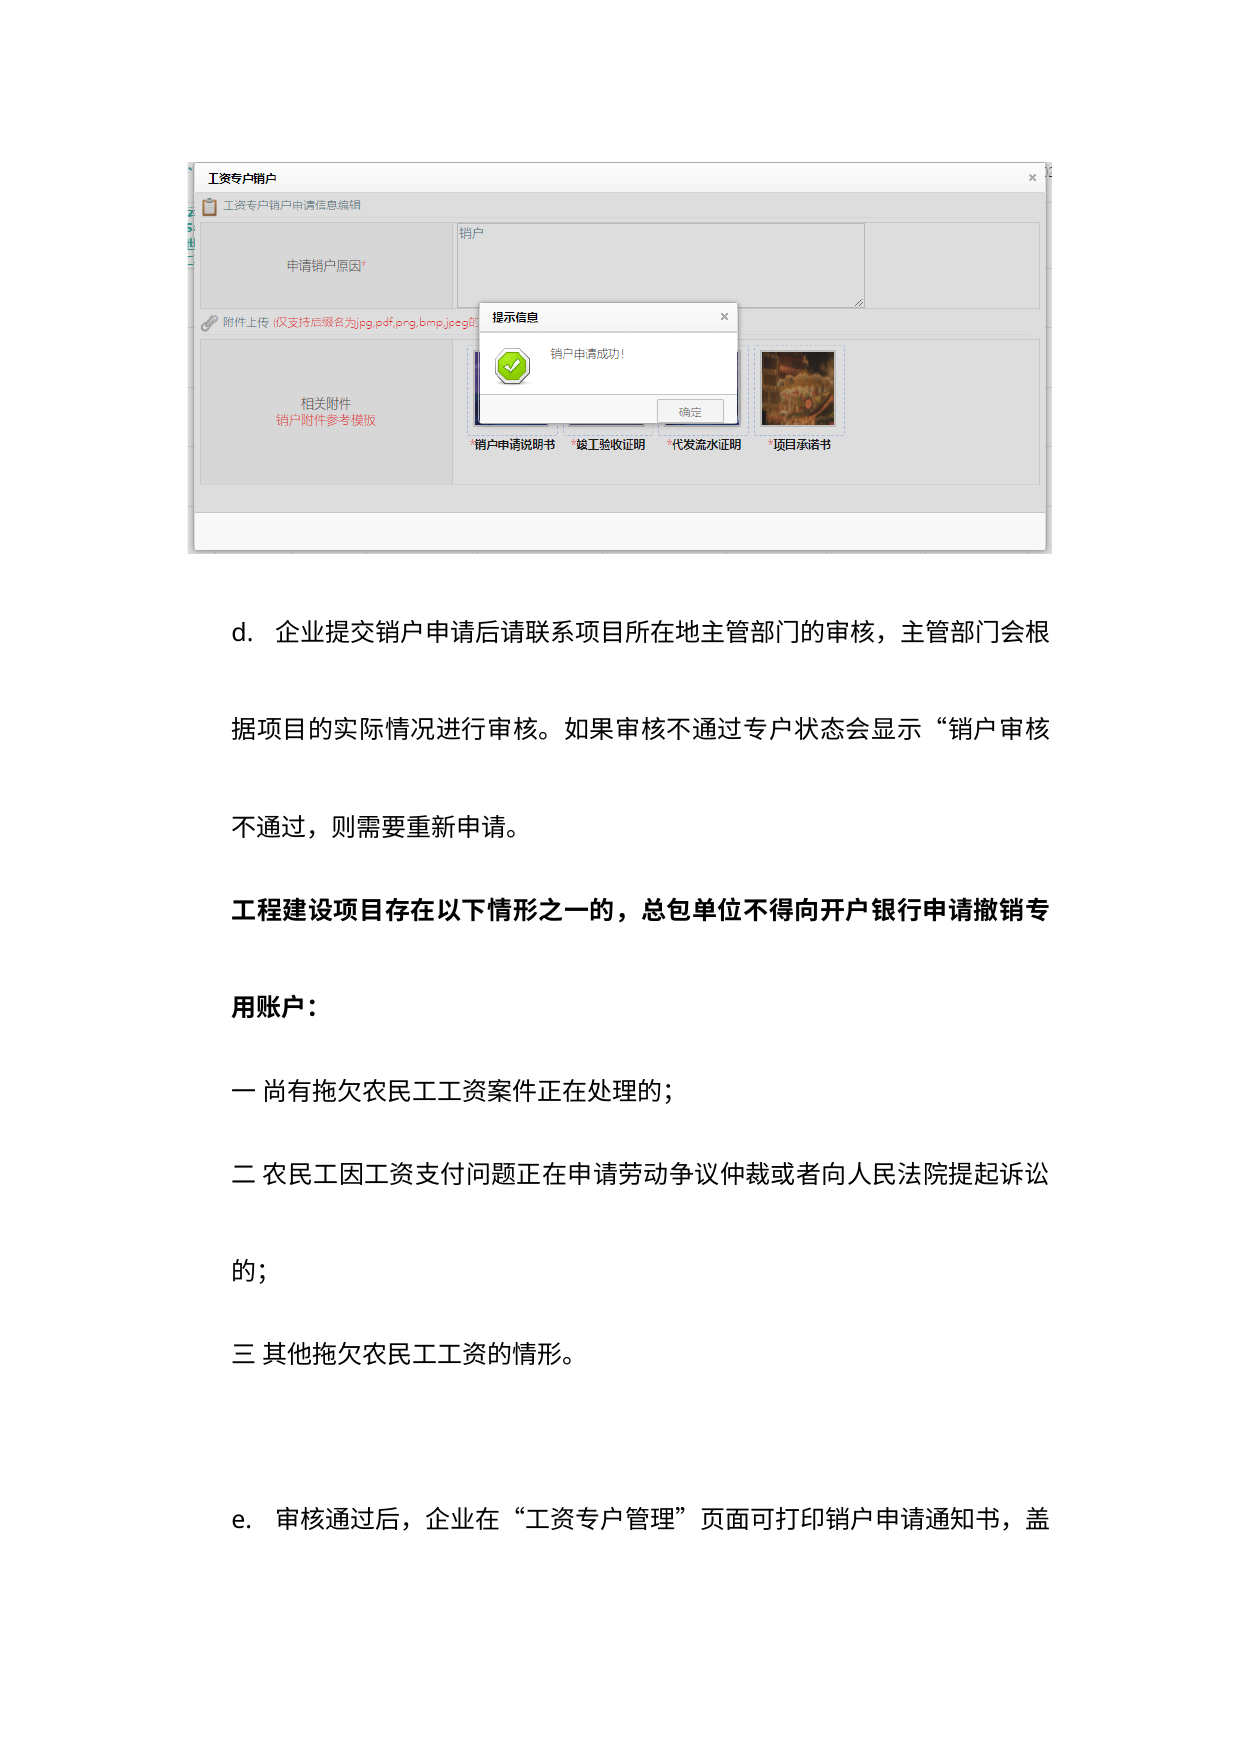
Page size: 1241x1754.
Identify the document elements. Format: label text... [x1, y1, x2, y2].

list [231, 1485, 1053, 1550]
text 二 农民工因工资支付问题正在申请劳动争议仲裁或者向人民法院提起诉讼的； [231, 1140, 1053, 1302]
text 一 尚有拖欠农民工工资案件正在处理的； [231, 1057, 1053, 1122]
picture [187, 162, 1052, 554]
text 三 其他拖欠农民工工资的情形。 [231, 1320, 1053, 1385]
text 工程建设项目存在以下情形之一的，总包单位不得向开户银行申请撤销专用账户： [231, 876, 1053, 1038]
list 企业提交销户申请后请联系项目所在地主管部门的审核，主管部门会根据项目的实际情况进行审核。如果审核不通过专户状态会显示“销户审核不通过，则需要重新申请。 [231, 598, 1053, 858]
